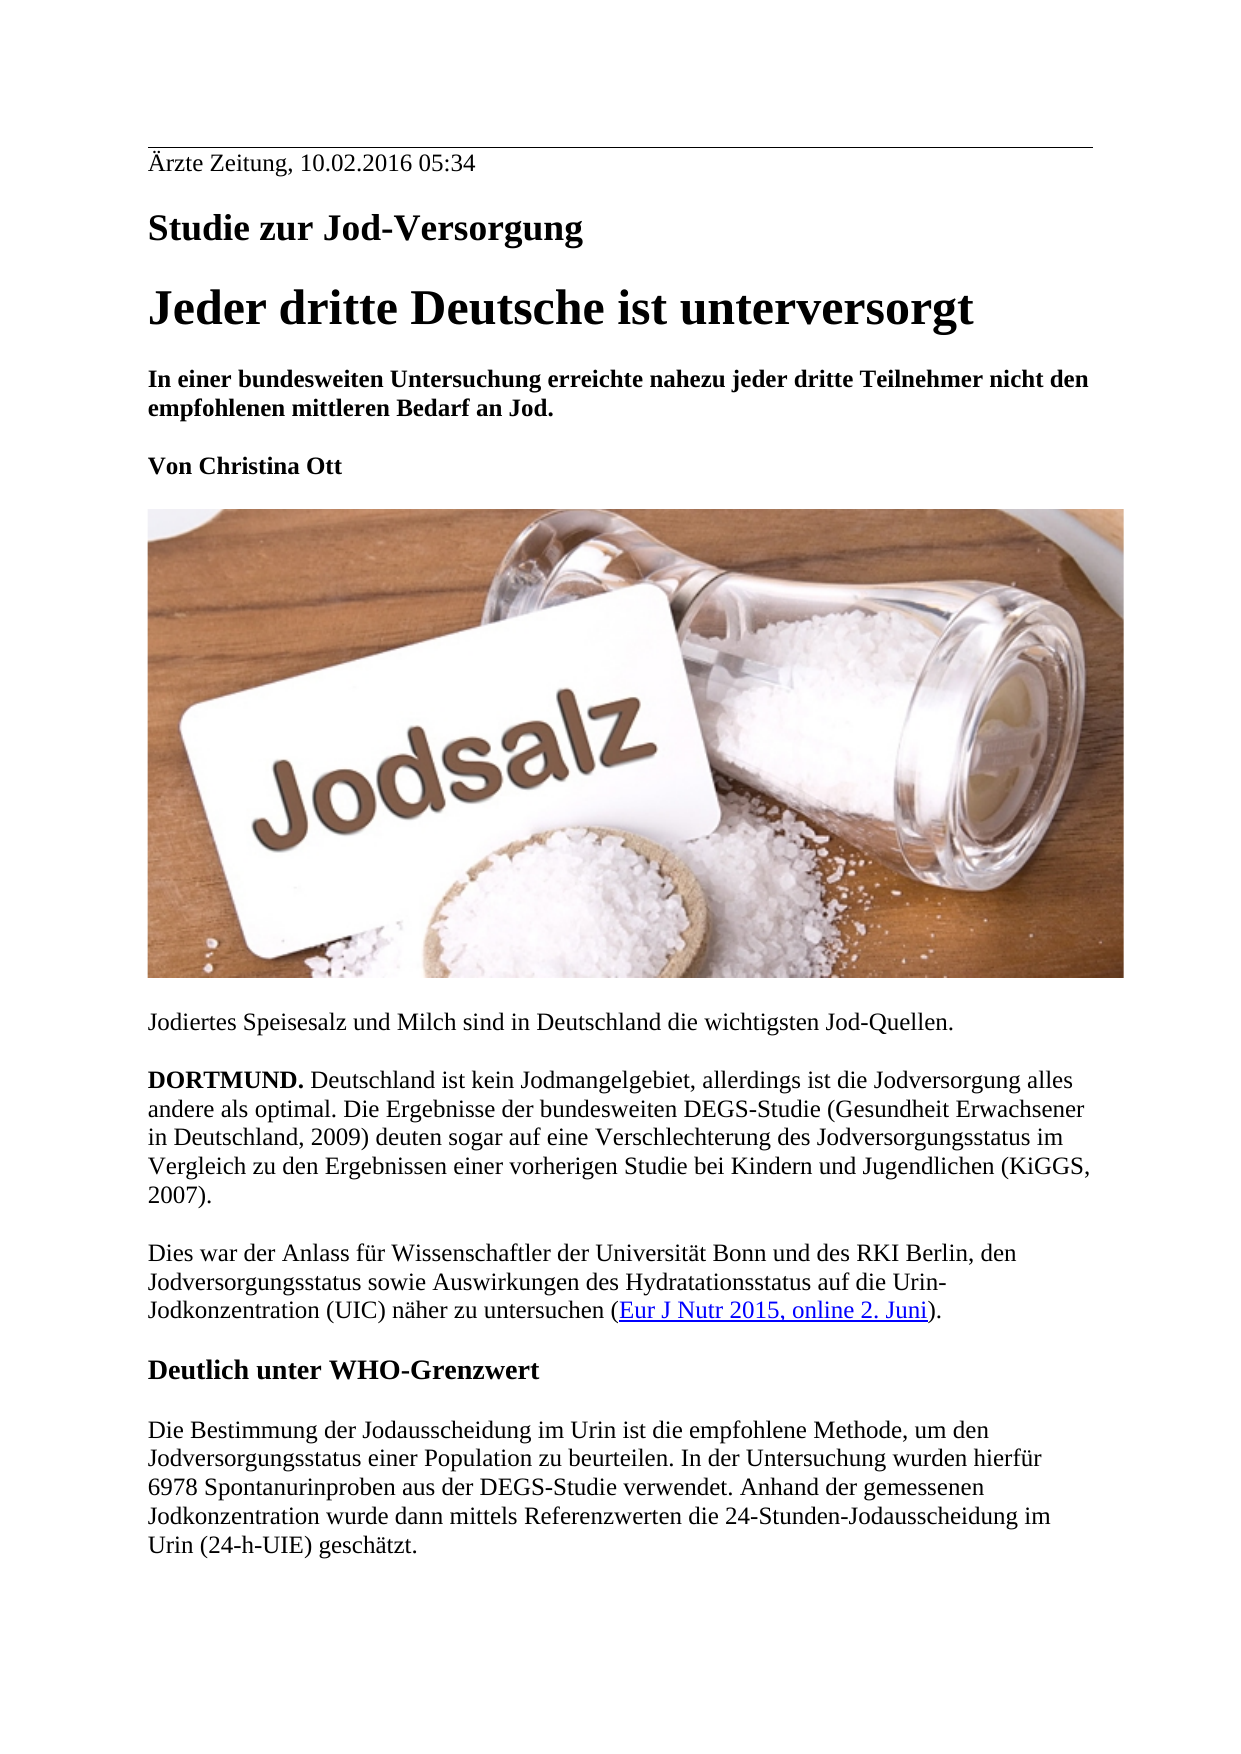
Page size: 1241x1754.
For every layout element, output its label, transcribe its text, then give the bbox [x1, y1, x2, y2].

text Jeder dritte Deutsche ist unterversorgt [148, 278, 1093, 335]
text Jodiertes Speisesalz und Milch sind in Deutschland die wichtigsten Jod-Quellen. [148, 1007, 1093, 1036]
text Dies war der Anlass für Wissenschaftler der Universität Bonn und des RKI Berlin, den Jodversorgungsstatus sowie Auswirkungen des Hydratationsstatus auf die Urin-Jodkonzentration (UIC) näher zu untersuchen (Eur J Nutr 2015, online 2. Juni). [148, 1238, 1093, 1324]
text Studie zur Jod-Versorgung [148, 206, 1093, 249]
text Ärzte Zeitung, 10.02.2016 05:34 [148, 148, 1093, 176]
text In einer bundesweiten Untersuchung erreichte nahezu jeder dritte Teilnehmer nicht den empfohlenen mittleren Bedarf an Jod. [148, 364, 1093, 422]
text Von Christina Ott [148, 451, 1093, 480]
picture [147, 509, 1124, 978]
text Deutlich unter WHO-Grenzwert [148, 1353, 1093, 1386]
text DORTMUND. Deutschland ist kein Jodmangelgebiet, allerdings ist die Jodversorgung alles andere als optimal. Die Ergebnisse der bundesweiten DEGS-Studie (Gesundheit Erwachsener in Deutschland, 2009) deuten sogar auf eine Verschlechterung des Jodversorgungsstatus im Vergleich zu den Ergebnissen einer vorherigen Studie bei Kindern und Jugendlichen (KiGGS, 2007). [148, 1065, 1093, 1209]
text Die Bestimmung der Jodausscheidung im Urin ist die empfohlene Methode, um den Jodversorgungsstatus einer Population zu beurteilen. In der Untersuchung wurden hierfür 6978 Spontanurinproben aus der DEGS-Studie verwendet. Anhand der gemessenen Jodkonzentration wurde dann mittels Referenzwerten die 24-Stunden-Jodausscheidung im Urin (24-h-UIE) geschätzt. [148, 1415, 1093, 1558]
